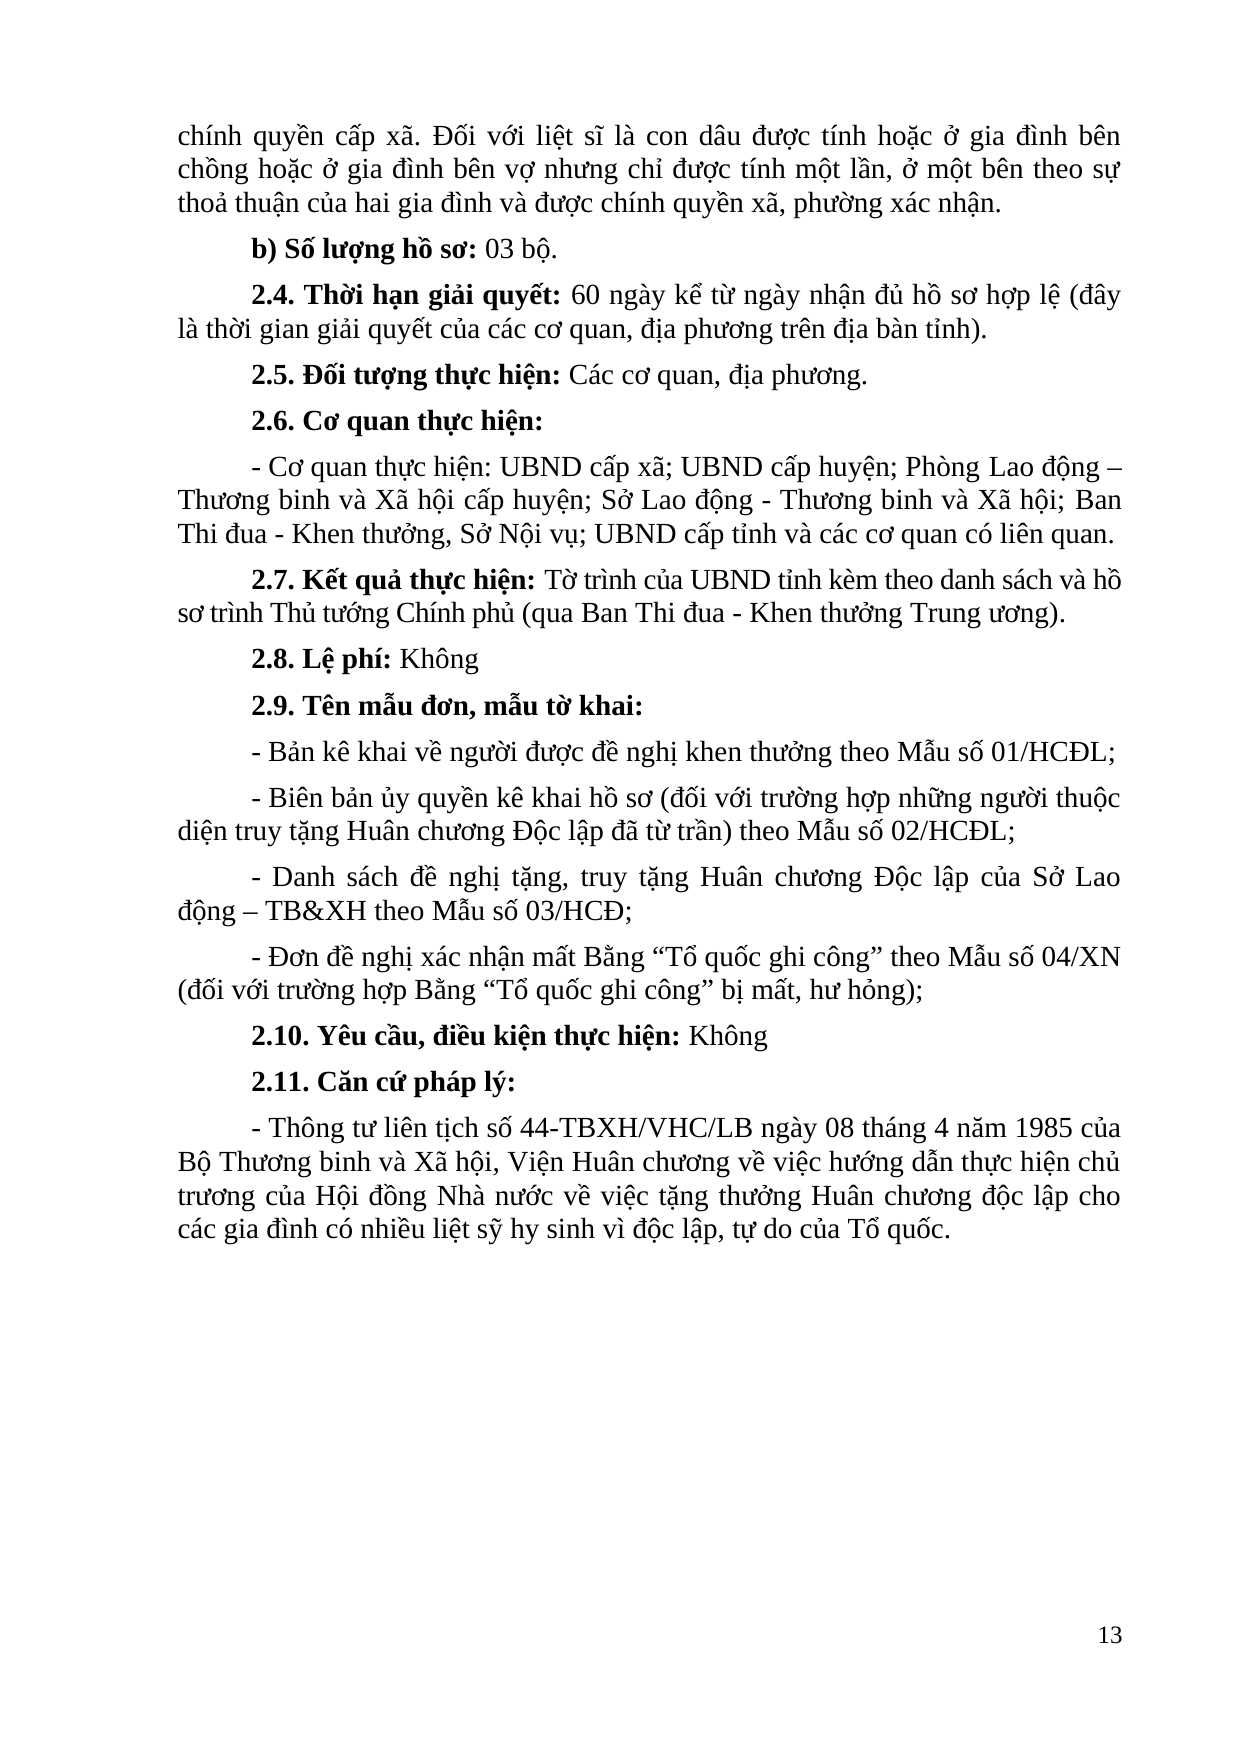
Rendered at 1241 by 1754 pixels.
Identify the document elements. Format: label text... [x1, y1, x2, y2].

text - Đơn đề nghị xác nhận mất Bằng “Tổ quốc ghi công” theo Mẫu số 04/XN (đối với trường hợp Bằng “Tổ quốc ghi công” bị mất, hư hỏng); [177, 939, 1122, 1006]
text 2.9. Tên mẫu đơn, mẫu tờ khai: [177, 688, 1122, 721]
text - Biên bản ủy quyền kê khai hồ sơ (đối với trường hợp những người thuộc diện truy tặng Huân chương Độc lập đã từ trần) theo Mẫu số 02/HCĐL; [177, 780, 1122, 847]
text 2.4. Thời hạn giải quyết: 60 ngày kể từ ngày nhận đủ hồ sơ hợp lệ (đây là thời gian giải quyết của các cơ quan, địa phương trên địa bàn tỉnh). [177, 277, 1122, 344]
text - Bản kê khai về người được đề nghị khen thưởng theo Mẫu số 01/HCĐL; [177, 734, 1122, 767]
text - Thông tư liên tịch số 44-TBXH/VHC/LB ngày 08 tháng 4 năm 1985 của Bộ Thương binh và Xã hội, Viện Huân chương về việc hướng dẫn thực hiện chủ trương của Hội đồng Nhà nước về việc tặng thưởng Huân chương độc lập cho các gia đình có nhiều liệt sỹ hy sinh vì độc lập, tự do của Tổ quốc. [177, 1111, 1122, 1245]
text 2.8. Lệ phí: Không [177, 642, 1122, 675]
text 2.7. Kết quả thực hiện: Tờ trình của UBND tỉnh kèm theo danh sách và hồ sơ trình Thủ tướng Chính phủ (qua Ban Thi đua - Khen thưởng Trung ương). [177, 562, 1122, 629]
text - Cơ quan thực hiện: UBND cấp xã; UBND cấp huyện; Phòng Lao động – Thương binh và Xã hội cấp huyện; Sở Lao động - Thương binh và Xã hội; Ban Thi đua - Khen thưởng, Sở Nội vụ; UBND cấp tỉnh và các cơ quan có liên quan. [177, 449, 1122, 549]
text - Danh sách đề nghị tặng, truy tặng Huân chương Độc lập của Sở Lao động – TB&XH theo Mẫu số 03/HCĐ; [177, 859, 1122, 926]
text 2.11. Căn cứ pháp lý: [177, 1064, 1122, 1098]
text 2.6. Cơ quan thực hiện: [177, 403, 1122, 436]
text 2.10. Yêu cầu, điều kiện thực hiện: Không [177, 1018, 1122, 1052]
text 2.5. Đối tượng thực hiện: Các cơ quan, địa phương. [177, 357, 1122, 390]
text b) Số lượng hồ sơ: 03 bộ. [177, 231, 1122, 265]
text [177, 118, 1122, 219]
